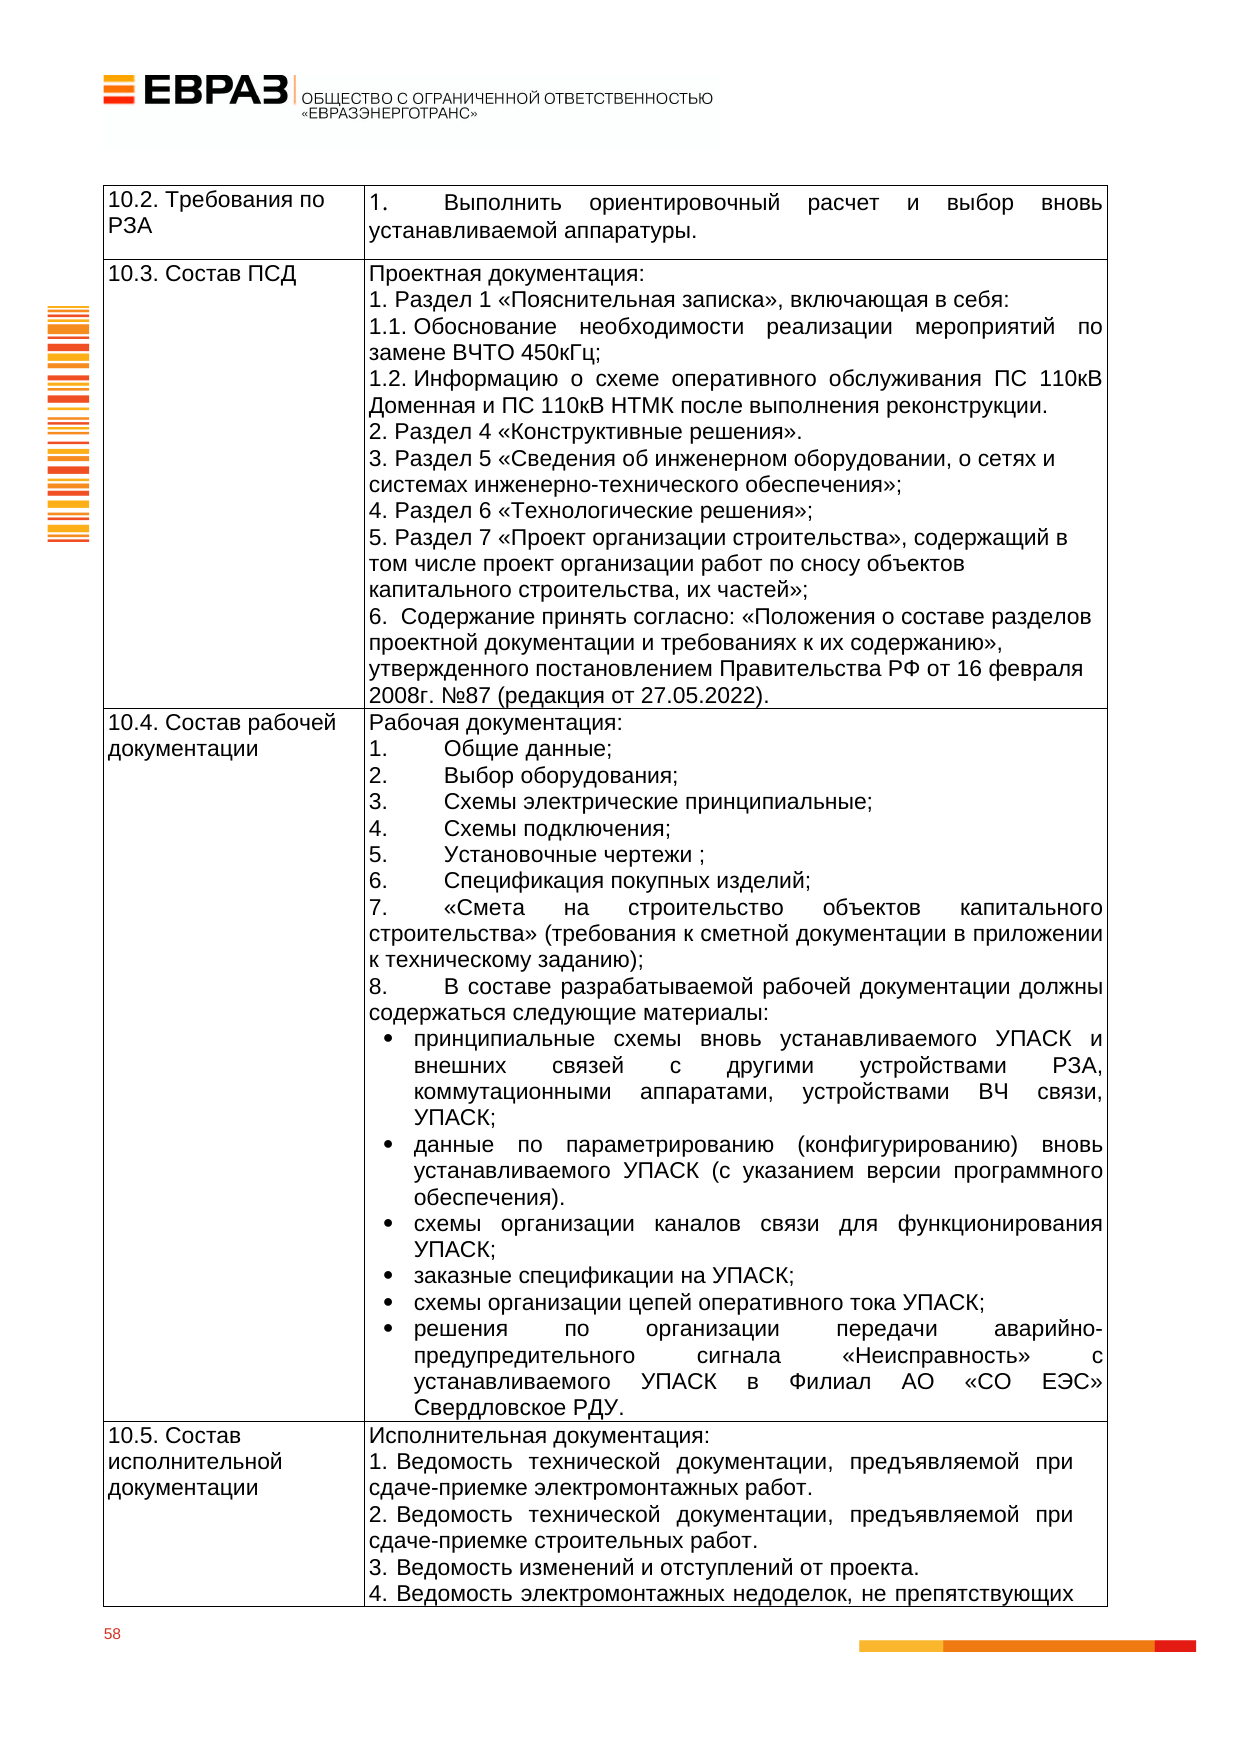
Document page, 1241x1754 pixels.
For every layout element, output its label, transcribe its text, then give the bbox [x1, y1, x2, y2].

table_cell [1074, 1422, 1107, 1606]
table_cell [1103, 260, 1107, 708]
table_cell Выполнить ориентировочный расчет и выбор вновь устанавливаемой аппаратуры. [365, 186, 1107, 259]
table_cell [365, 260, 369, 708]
picture [103, 75, 721, 150]
table_cell 10.4. Состав рабочей документации [104, 709, 364, 1421]
picture [857, 1638, 1197, 1652]
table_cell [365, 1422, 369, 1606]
picture [47, 306, 90, 542]
table_cell Рабочая документация: Общие данные; Выбор оборудования; Схемы электрические принципиальные; Схемы подключения; Установочные чертежи ; Спецификация покупных изделий; «Смета на строительство объектов капитального строительства» (требования к сметной документации в приложении к техническому заданию); В составе разрабатываемой рабочей документации должны содержаться следующие материалы: принципиальные схемы вновь устанавливаемого УПАСК и внешних связей с другими устройствами РЗА, коммутационными аппаратами, устройствами ВЧ связи, УПАСК; данные по параметрированию (конфигурированию) вновь устанавливаемого УПАСК (с указанием версии программного обеспечения). схемы организации каналов связи для функционирования УПАСК; заказные спецификации на УПАСК; схемы организации цепей оперативного тока УПАСК; решения по организации передачи аварийно-предупредительного сигнала «Неисправность» с устанавливаемого УПАСК в Филиал АО «СО ЕЭС» Свердловское РДУ. [365, 709, 1107, 1421]
table_cell 10.2. Требования по РЗА [104, 186, 364, 259]
table_cell 10.5. Состав исполнительной документации [104, 1422, 364, 1606]
table_cell 10.3. Состав ПСД [104, 260, 364, 708]
